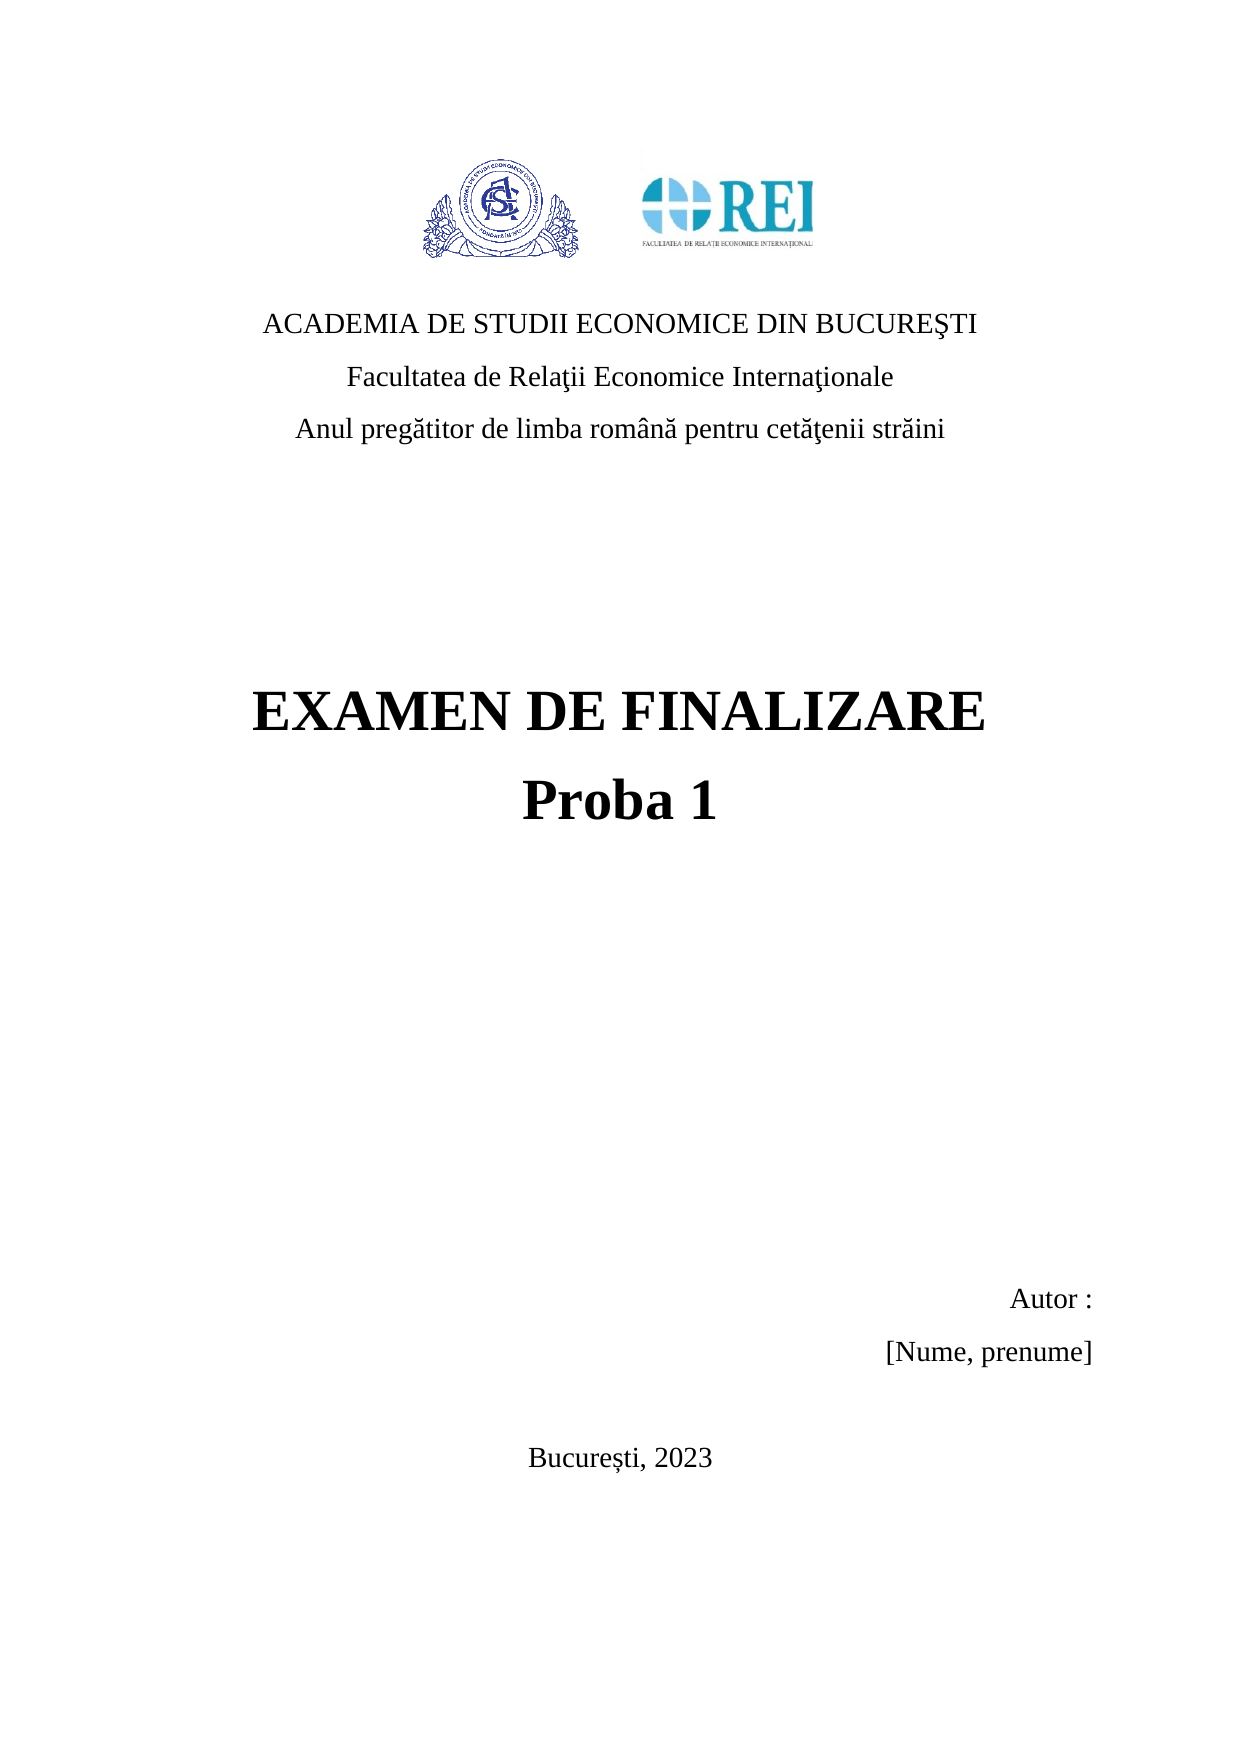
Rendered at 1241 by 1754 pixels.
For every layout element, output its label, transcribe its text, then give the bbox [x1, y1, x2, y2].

text Autor : [148, 1282, 1093, 1315]
text EXAMEN DE FINALIZARE [148, 676, 1093, 743]
text Anul pregătitor de limba română pentru cetăţenii străini [148, 412, 1093, 445]
text ACADEMIA DE STUDII ECONOMICE DIN BUCUREŞTI [148, 306, 1093, 339]
text Proba 1 [148, 765, 1093, 832]
text [Nume, prenume] [148, 1334, 1093, 1368]
text Facultatea de Relaţii Economice Internaţionale [148, 359, 1093, 392]
picture [417, 150, 581, 263]
text București, 2023 [148, 1440, 1093, 1473]
picture [640, 147, 817, 273]
